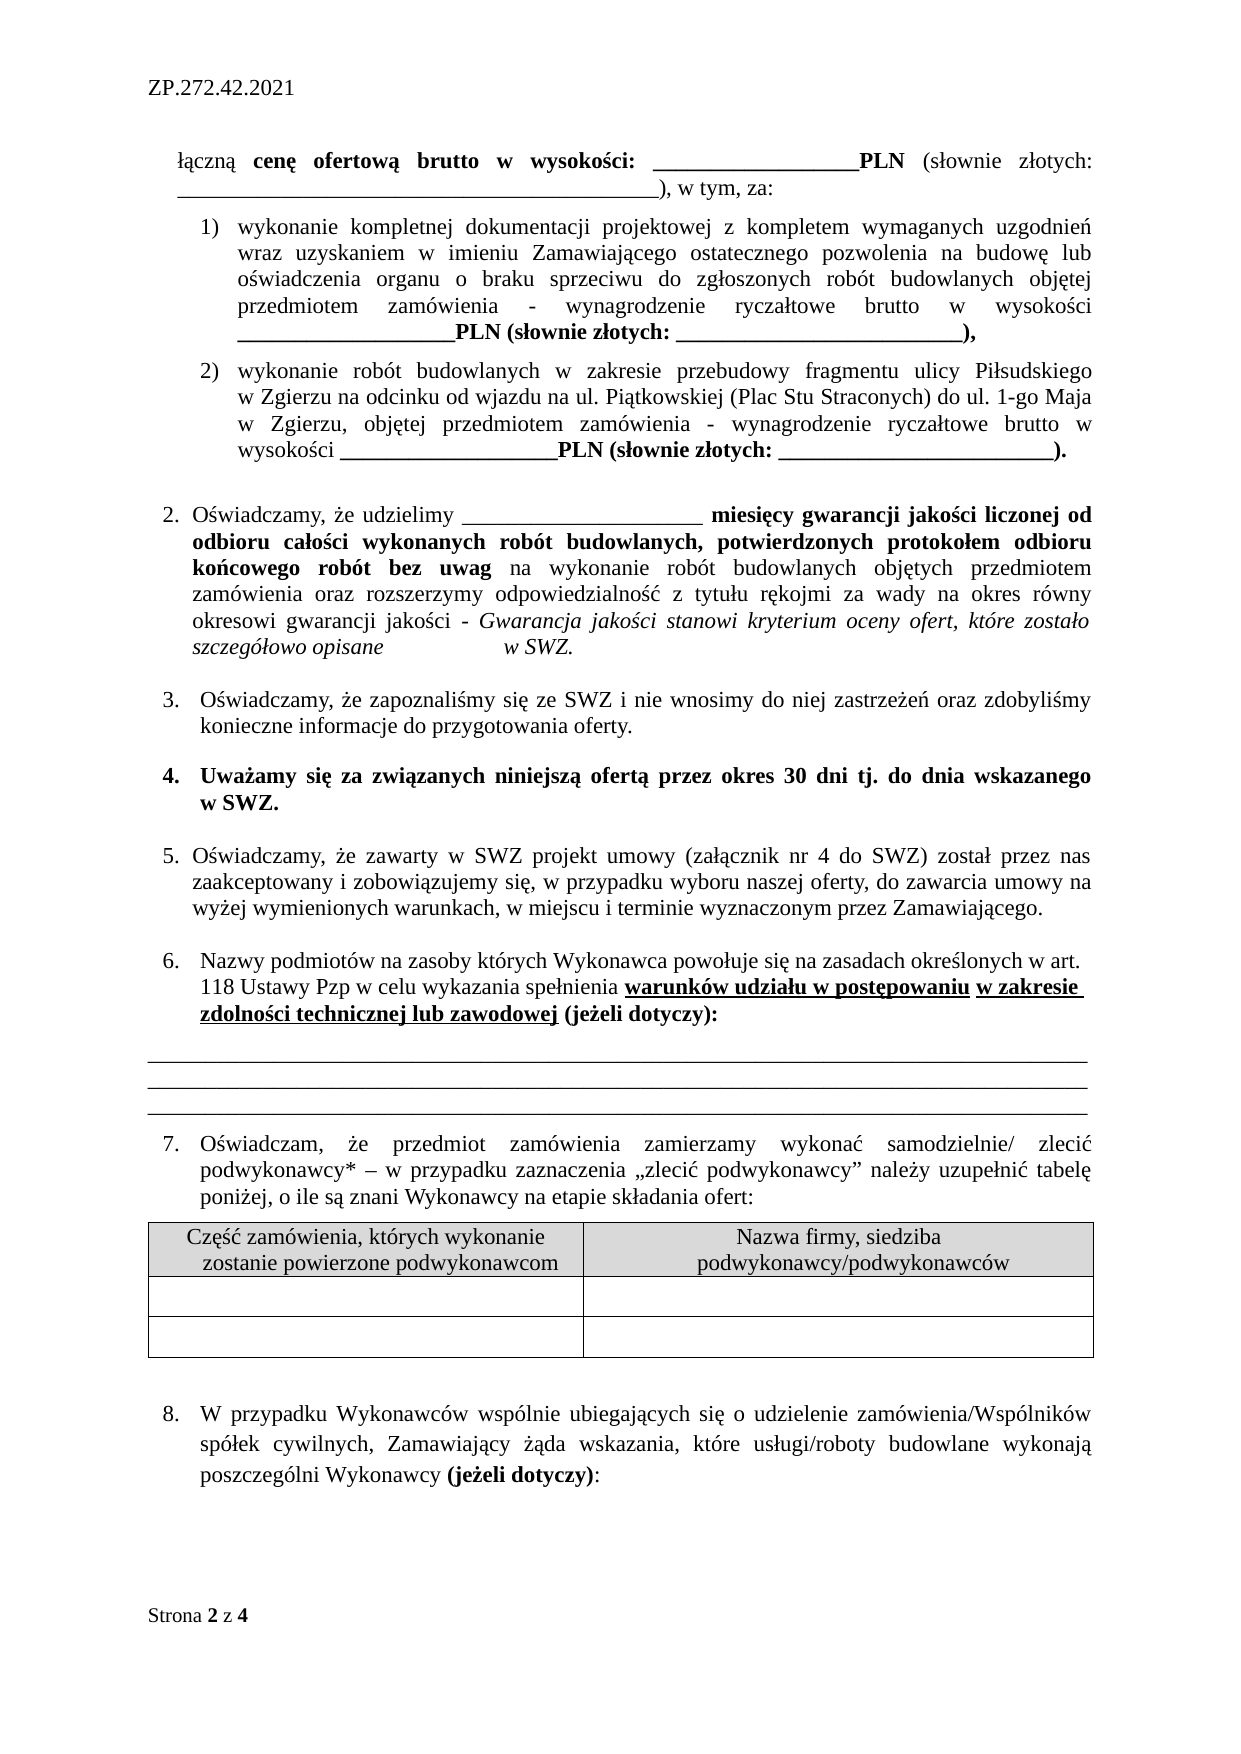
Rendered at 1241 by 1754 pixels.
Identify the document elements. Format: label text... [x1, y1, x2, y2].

list W przypadku Wykonawców wspólnie ubiegających się o udzielenie zamówienia/Wspólników spółek cywilnych, Zamawiający żąda wskazania, które usługi/roboty budowlane wykonają poszczególni Wykonawcy (jeżeli dotyczy): [162, 1400, 1093, 1487]
table_cell [149, 1317, 583, 1357]
list Oświadczamy, że zawarty w SWZ projekt umowy (załącznik nr 4 do SWZ) został przez nas zaakceptowany i zobowiązujemy się, w przypadku wyboru naszej oferty, do zawarcia umowy na wyżej wymienionych warunkach, w miejscu i terminie wyznaczonym przez Zamawiającego. [162, 842, 1093, 921]
text ____________________________________________________________________________________________________________________________________________________________________ [148, 1065, 1093, 1118]
list wykonanie kompletnej dokumentacji projektowej z kompletem wymaganych uzgodnień wraz uzyskaniem w imieniu Zamawiającego ostatecznego pozwolenia na budowę lub oświadczenia organu o braku sprzeciwu do zgłoszonych robót budowlanych objętej przedmiotem zamówienia - wynagrodzenie ryczałtowe brutto w wysokości ___________________PLN (słownie złotych: _________________________), [200, 213, 1093, 344]
list Oświadczamy, że udzielimy _____________________ miesięcy gwarancji jakości liczonej od odbioru całości wykonanych robót budowlanych, potwierdzonych protokołem odbioru końcowego robót bez uwag na wykonanie robót budowlanych objętych przedmiotem zamówienia oraz rozszerzymy odpowiedzialność z tytułu rękojmi za wady na okres równy okresowi gwarancji jakości - Gwarancja jakości stanowi kryterium oceny ofert, które zostało szczegółowo opisane w SWZ. [162, 501, 1093, 659]
table_cell [584, 1277, 1093, 1316]
table_cell [149, 1277, 583, 1316]
list Oświadczamy, że zapoznaliśmy się ze SWZ i nie wnosimy do niej zastrzeżeń oraz zdobyliśmy konieczne informacje do przygotowania oferty. [162, 686, 1093, 738]
table_header Nazwa firmy, siedziba podwykonawcy/podwykonawców [584, 1223, 1093, 1276]
list Nazwy podmiotów na zasoby których Wykonawca powołuje się na zasadach określonych w art. 118 Ustawy Pzp w celu wykazania spełnienia warunków udziału w postępowaniu w zakresie zdolności technicznej lub zawodowej (jeżeli dotyczy): [162, 947, 1093, 1026]
list __________________________________________________________________________________ [148, 1039, 1093, 1065]
list wykonanie robót budowlanych w zakresie przebudowy fragmentu ulicy Piłsudskiego w Zgierzu na odcinku od wjazdu na ul. Piątkowskiej (Plac Stu Straconych) do ul. 1-go Maja w Zgierzu, objętej przedmiotem zamówienia - wynagrodzenie ryczałtowe brutto w wysokości ___________________PLN (słownie złotych: ________________________). [200, 357, 1093, 462]
list Uważamy się za związanych niniejszą ofertą przez okres 30 dni tj. do dnia wskazanego w SWZ. [162, 763, 1093, 815]
list Oferujemy wykonanie zamówienia publicznego prowadzonego w trybie podstawowym zgodnie z ustawą Prawo zamówień publicznych pn.: „Przebudowa drogi powiatowej Nr 5106 E - ul. Piłsudskiego w Zgierzu - Etap I od wjazdu na Plac Stu Straconych do ul. 1- go Maja”, zgodnie z opisem przedmiotu zamówienia zawartym w Specyfikacji Warunków Zamówienia (dalej: SWZ), za łączną cenę ofertową brutto w wysokości: __________________PLN (słownie złotych: __________________________________________), w tym, za: [148, 148, 1093, 200]
table_header Część zamówienia, których wykonanie zostanie powierzone podwykonawcom [149, 1223, 583, 1276]
table_cell [584, 1317, 1093, 1357]
list Oświadczam, że przedmiot zamówienia zamierzamy wykonać samodzielnie/ zlecić podwykonawcy* – w przypadku zaznaczenia „zlecić podwykonawcy” należy uzupełnić tabelę poniżej, o ile są znani Wykonawcy na etapie składania ofert: [162, 1130, 1093, 1209]
